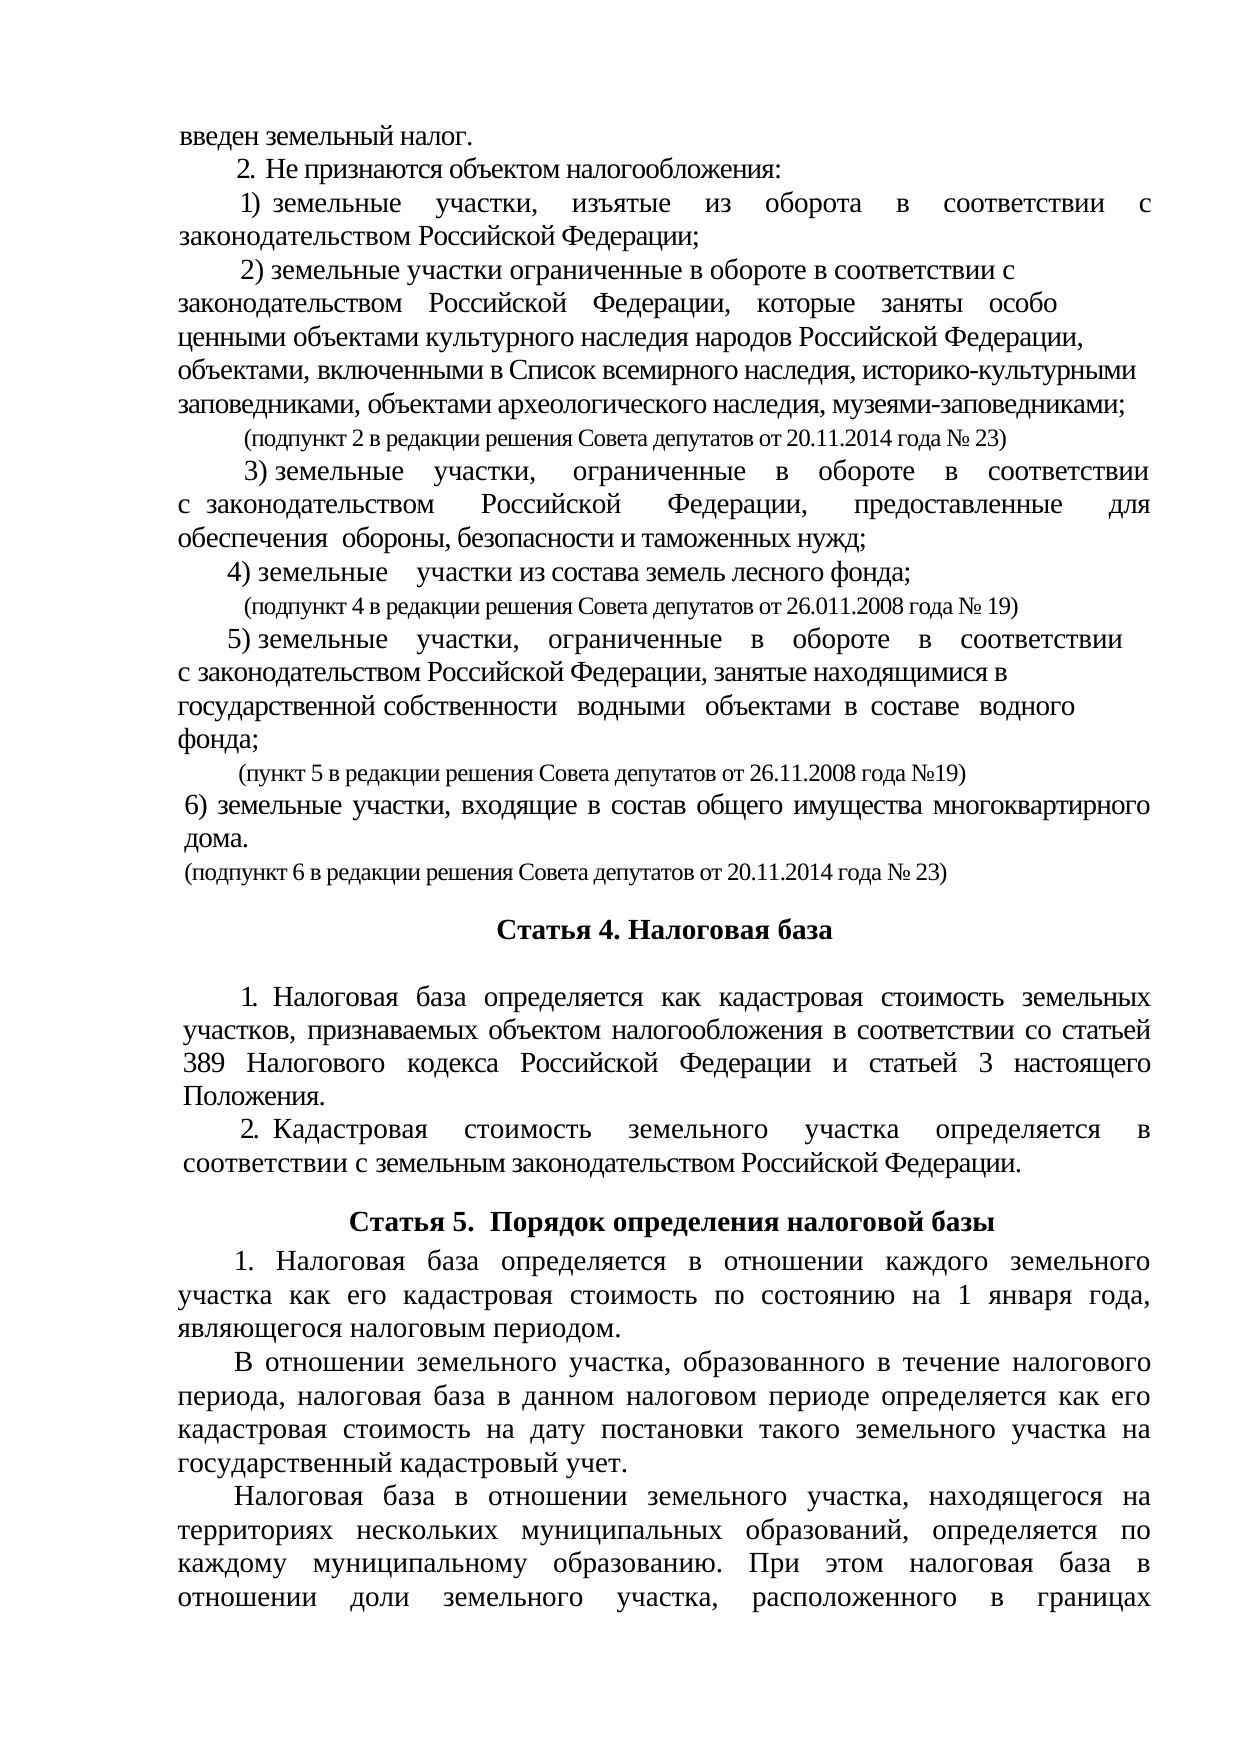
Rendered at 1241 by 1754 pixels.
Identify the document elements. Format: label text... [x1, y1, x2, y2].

text (пункт 5 в редакции решения Совета депутатов от 26.11.2008 года №19) [184, 755, 1152, 788]
text 5) земельные участки, ограниченные в обороте в соответствии с законодательством Российской Федерации, занятые находящимися в государственной собственности водными объектами в составе водного фонда; [177, 621, 1152, 755]
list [179, 118, 1152, 152]
text 2) земельные участки ограниченные в обороте в соответствии с законодательством Российской Федерации, которые заняты особо ценными объектами культурного наследия народов Российской Федерации, объектами, включенными в Список всемирного наследия, историко-культурными заповедниками, объектами археологического наследия, музеями-заповедниками; [177, 252, 1152, 420]
text 1. Налоговая база определяется в отношении каждого земельного участка как его кадастровая стоимость по состоянию на 1 января года, являющегося налоговым периодом. [177, 1243, 1152, 1344]
subtitle Статья 5. Порядок определения налоговой базы [177, 1204, 1152, 1237]
list Не признаются объектом налогообложения: [236, 152, 1152, 185]
text (подпункт 4 в редакции решения Совета депутатов от 26.011.2008 года № 19) [177, 588, 1152, 621]
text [177, 1478, 1152, 1612]
text 6) земельные участки, входящие в состав общего имущества многоквартирного дома. (подпункт 6 в редакции решения Совета депутатов от 20.11.2014 года № 23) [184, 788, 1152, 887]
text 3) земельные участки, ограниченные в обороте в соответствии с законодательством Российской Федерации, предоставленные для обеспечения обороны, безопасности и таможенных нужд; [177, 453, 1152, 554]
text 1) земельные участки, изъятые из оборота в соответствии с законодательством Российской Федерации; [179, 185, 1152, 252]
text (подпункт 2 в редакции решения Совета депутатов от 20.11.2014 года № 23) [177, 420, 1152, 453]
list Налоговая база определяется как кадастровая стоимость земельных участков, признаваемых объектом налогообложения в соответствии со статьей 389 Налогового кодекса Российской Федерации и статьей 3 настоящего Положения. [183, 980, 1152, 1112]
text 4) земельные участки из состава земель лесного фонда; [177, 554, 1152, 588]
list Кадастровая стоимость земельного участка определяется в соответствии с земельным законодательством Российской Федерации. [183, 1113, 1152, 1179]
subtitle Статья 4. Налоговая база [177, 912, 1152, 946]
text В отношении земельного участка, образованного в течение налогового периода, налоговая база в данном налоговом периоде определяется как его кадастровая стоимость на дату постановки такого земельного участка на государственный кадастровый учет. [177, 1344, 1152, 1478]
